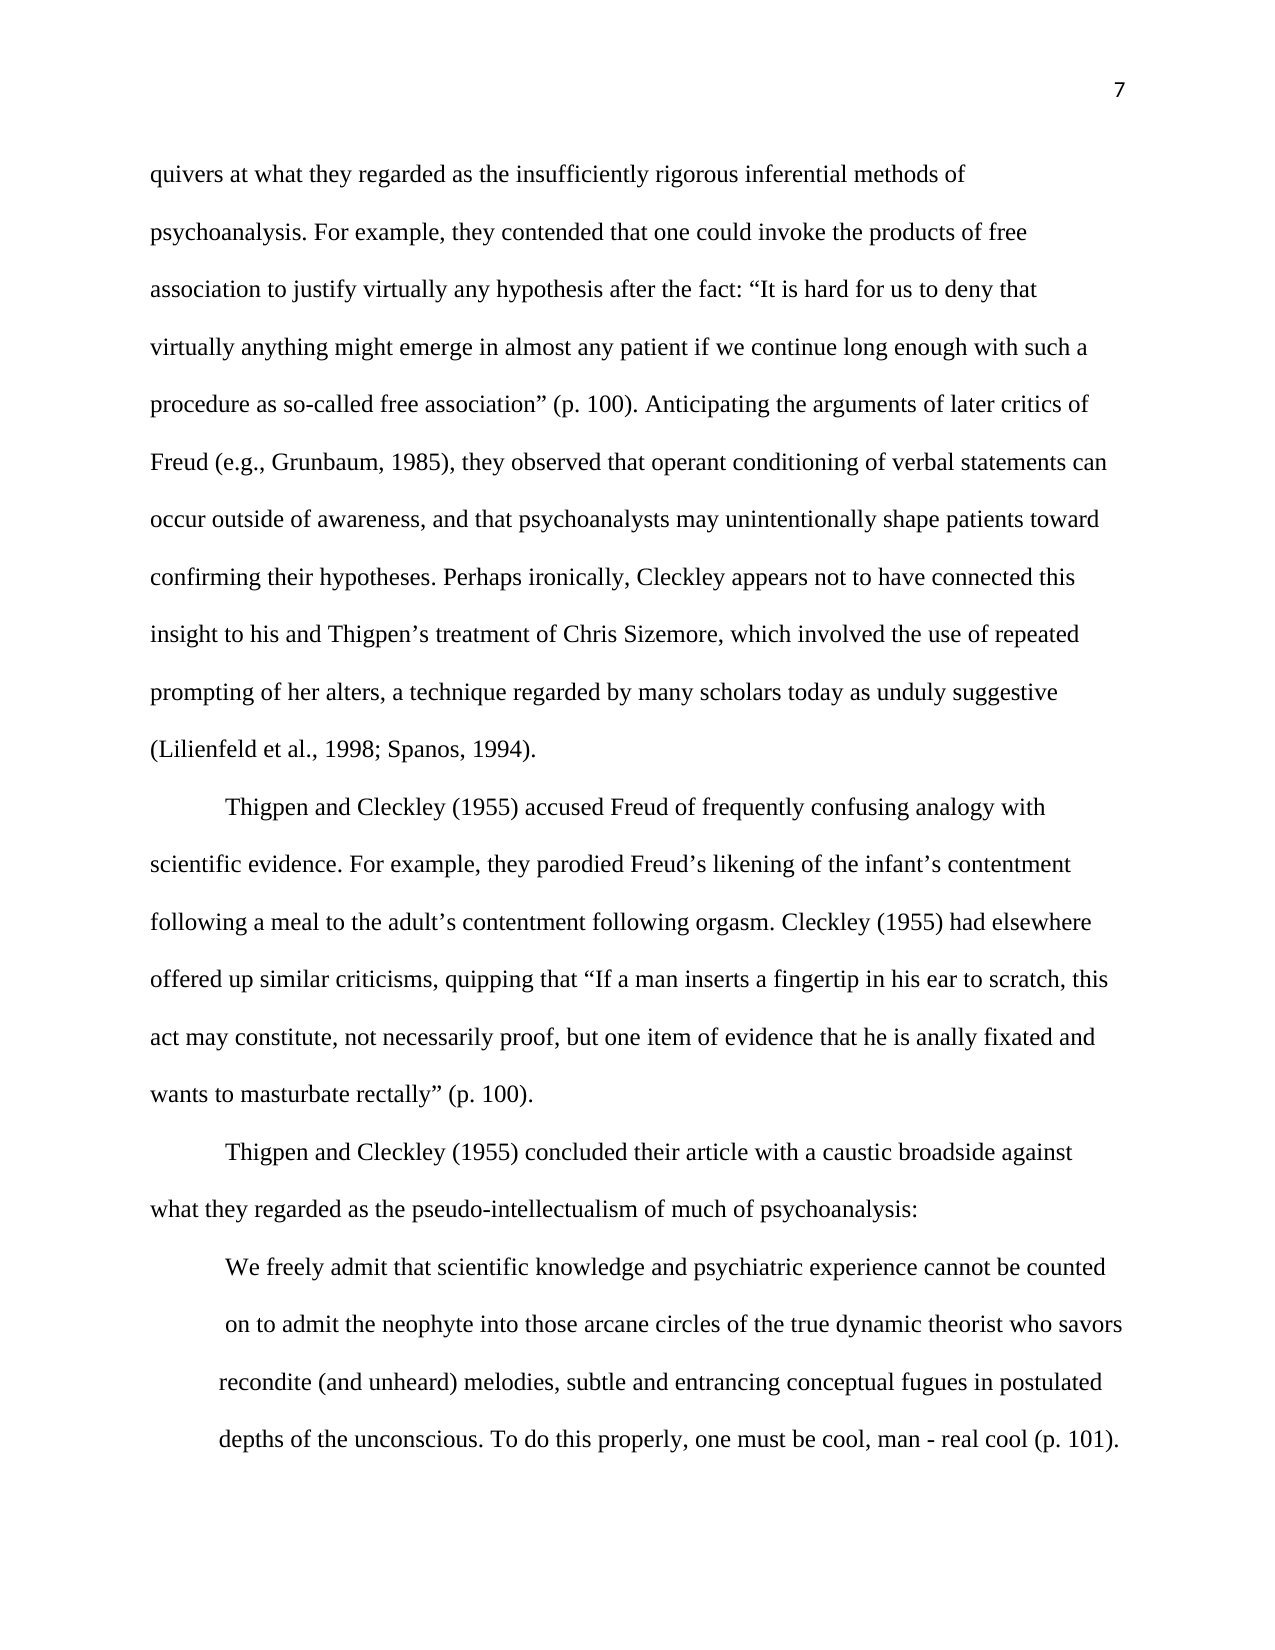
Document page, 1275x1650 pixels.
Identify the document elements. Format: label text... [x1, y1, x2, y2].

text on to admit the neophyte into those arcane circles of the true dynamic theorist who savors [150, 1309, 1125, 1338]
text depths of the unconscious. To do this properly, one must be cool, man - real cool (p. 101). [150, 1424, 1125, 1453]
text We freely admit that scientific knowledge and psychiatric experience cannot be counted [150, 1252, 1125, 1280]
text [150, 159, 1125, 763]
text recondite (and unheard) melodies, subtle and entrancing conceptual fugues in postulated [150, 1367, 1125, 1395]
text scientific evidence. For example, they parodied Freud’s likening of the infant’s contentment following a meal to the adult’s contentment following orgasm. Cleckley (1955) had elsewhere offered up similar criticisms, quipping that “If a man inserts a fingertip in his ear to scratch, this act may constitute, not necessarily proof, but one item of evidence that he is anally fixated and wants to masturbate rectally” (p. 100). [150, 849, 1125, 1108]
text Thigpen and Cleckley (1955) concluded their article with a caustic broadside against what they regarded as the pseudo-intellectualism of much of psychoanalysis: [150, 1137, 1125, 1223]
text Thigpen and Cleckley (1955) accused Freud of frequently confusing analogy with [150, 792, 1125, 820]
